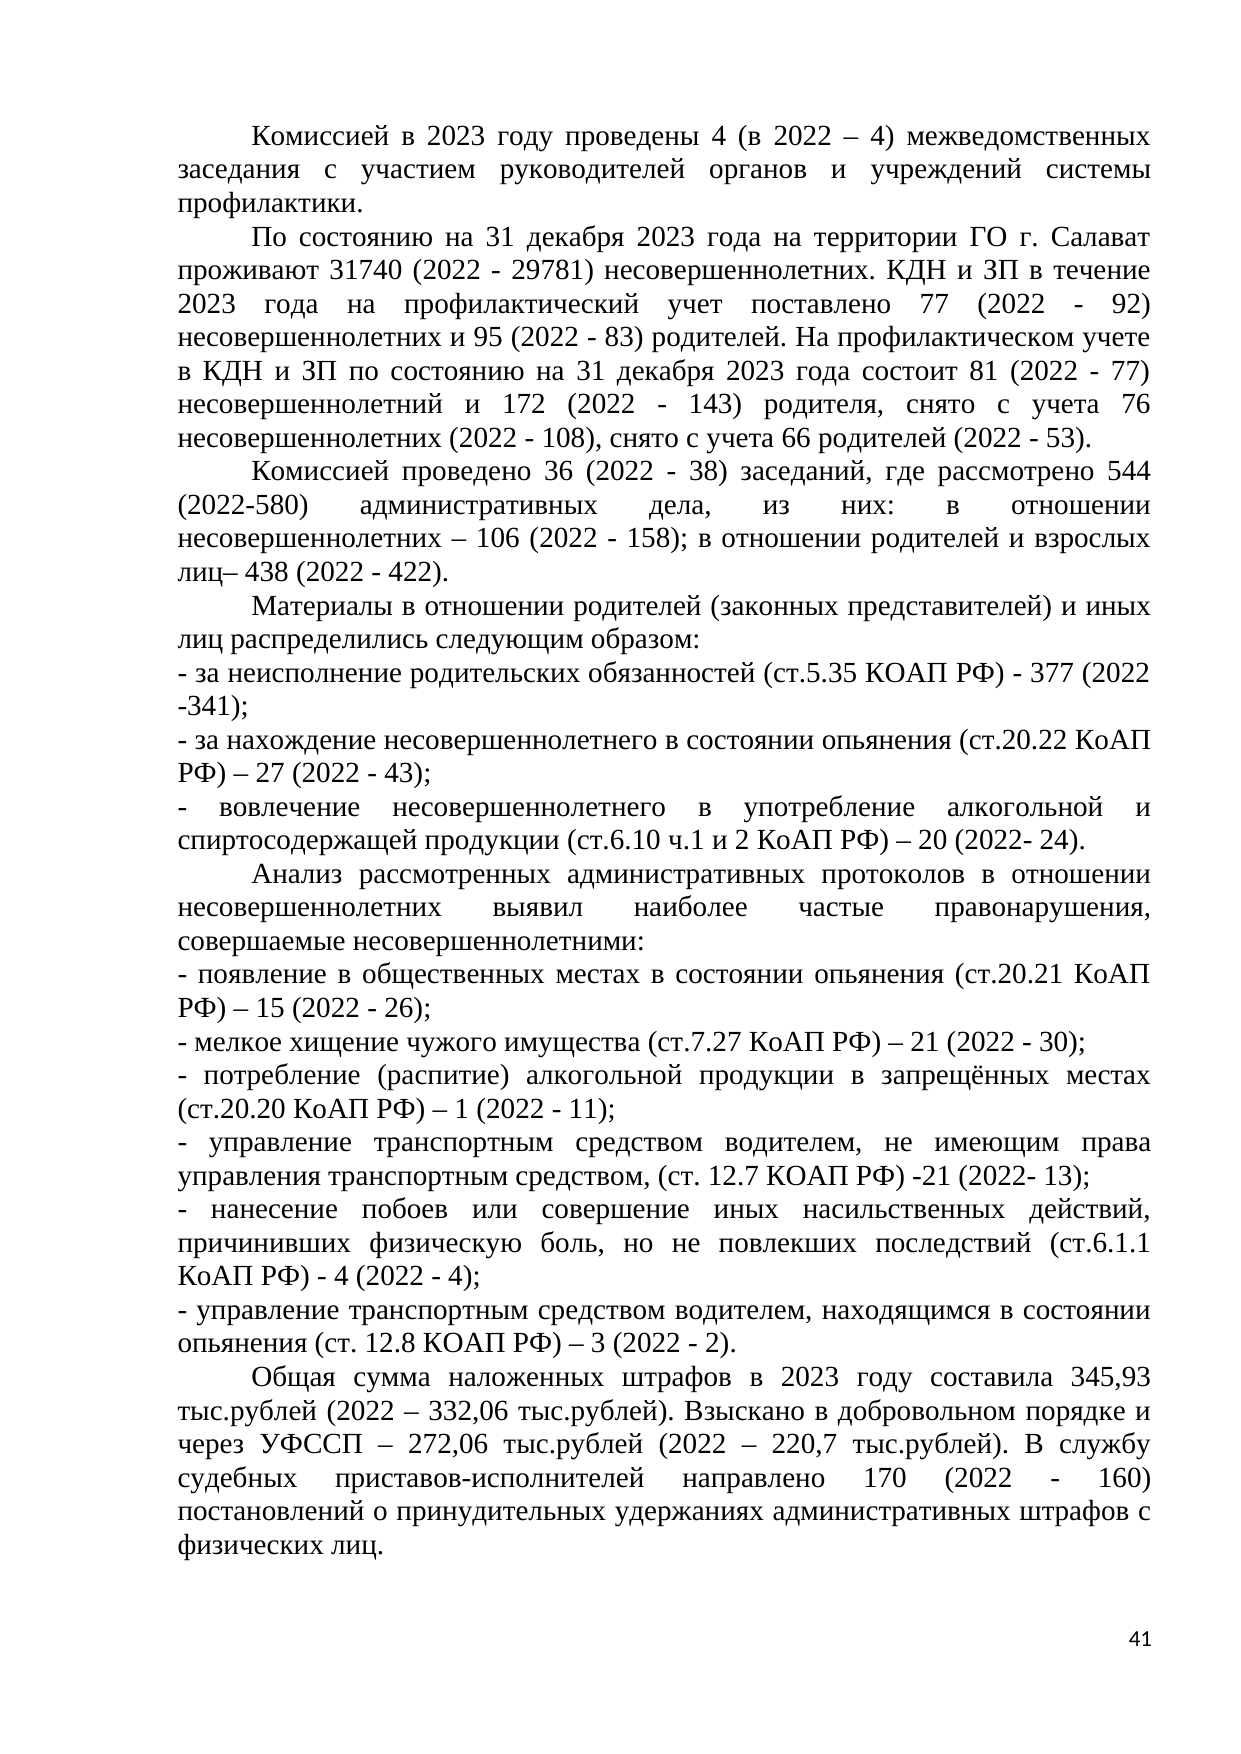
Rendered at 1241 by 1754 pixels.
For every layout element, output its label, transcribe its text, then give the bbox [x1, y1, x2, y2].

text Общая сумма наложенных штрафов в 2023 году составила 345,93 тыс.рублей (2022 – 332,06 тыс.рублей). Взыскано в добровольном порядке и через УФССП – 272,06 тыс.рублей (2022 – 220,7 тыс.рублей). В службу судебных приставов-исполнителей направлено 170 (2022 - 160) постановлений о принудительных удержаниях административных штрафов с физических лиц. [177, 1359, 1152, 1560]
text - появление в общественных местах в состоянии опьянения (ст.20.21 КоАП РФ) – 15 (2022 - 26); [177, 957, 1152, 1024]
text Комиссией проведено 36 (2022 - 38) заседаний, где рассмотрено 544 (2022-580) административных дела, из них: в отношении несовершеннолетних – 106 (2022 - 158); в отношении родителей и взрослых лиц– 438 (2022 - 422). [177, 453, 1152, 588]
text Материалы в отношении родителей (законных представителей) и иных лиц распределились следующим образом: [177, 588, 1152, 655]
text - за неисполнение родительских обязанностей (ст.5.35 КОАП РФ) - 377 (2022 -341); [177, 655, 1152, 722]
text Комиссией в 2023 году проведены 4 (в 2022 – 4) межведомственных заседания с участием руководителей органов и учреждений системы профилактики. [177, 118, 1152, 219]
text - управление транспортным средством водителем, не имеющим права управления транспортным средством, (ст. 12.7 КОАП РФ) -21 (2022- 13); [177, 1124, 1152, 1191]
text - управление транспортным средством водителем, находящимся в состоянии опьянения (ст. 12.8 КОАП РФ) – 3 (2022 - 2). [177, 1292, 1152, 1359]
text - за нахождение несовершеннолетнего в состоянии опьянения (ст.20.22 КоАП РФ) – 27 (2022 - 43); [177, 722, 1152, 789]
text - потребление (распитие) алкогольной продукции в запрещённых местах (ст.20.20 КоАП РФ) – 1 (2022 - 11); [177, 1057, 1152, 1124]
text Анализ рассмотренных административных протоколов в отношении несовершеннолетних выявил наиболее частые правонарушения, совершаемые несовершеннолетними: [177, 856, 1152, 957]
text - вовлечение несовершеннолетнего в употребление алкогольной и спиртосодержащей продукции (ст.6.10 ч.1 и 2 КоАП РФ) – 20 (2022- 24). [177, 789, 1152, 856]
text - нанесение побоев или совершение иных насильственных действий, причинивших физическую боль, но не повлекших последствий (ст.6.1.1 КоАП РФ) - 4 (2022 - 4); [177, 1191, 1152, 1292]
text По состоянию на 31 декабря 2023 года на территории ГО г. Салават проживают 31740 (2022 - 29781) несовершеннолетних. КДН и ЗП в течение 2023 года на профилактический учет поставлено 77 (2022 - 92) несовершеннолетних и 95 (2022 - 83) родителей. На профилактическом учете в КДН и ЗП по состоянию на 31 декабря 2023 года состоит 81 (2022 - 77) несовершеннолетний и 172 (2022 - 143) родителя, снято с учета 76 несовершеннолетних (2022 - 108), снято с учета 66 родителей (2022 - 53). [177, 219, 1152, 453]
text - мелкое хищение чужого имущества (ст.7.27 КоАП РФ) – 21 (2022 - 30); [177, 1024, 1152, 1057]
